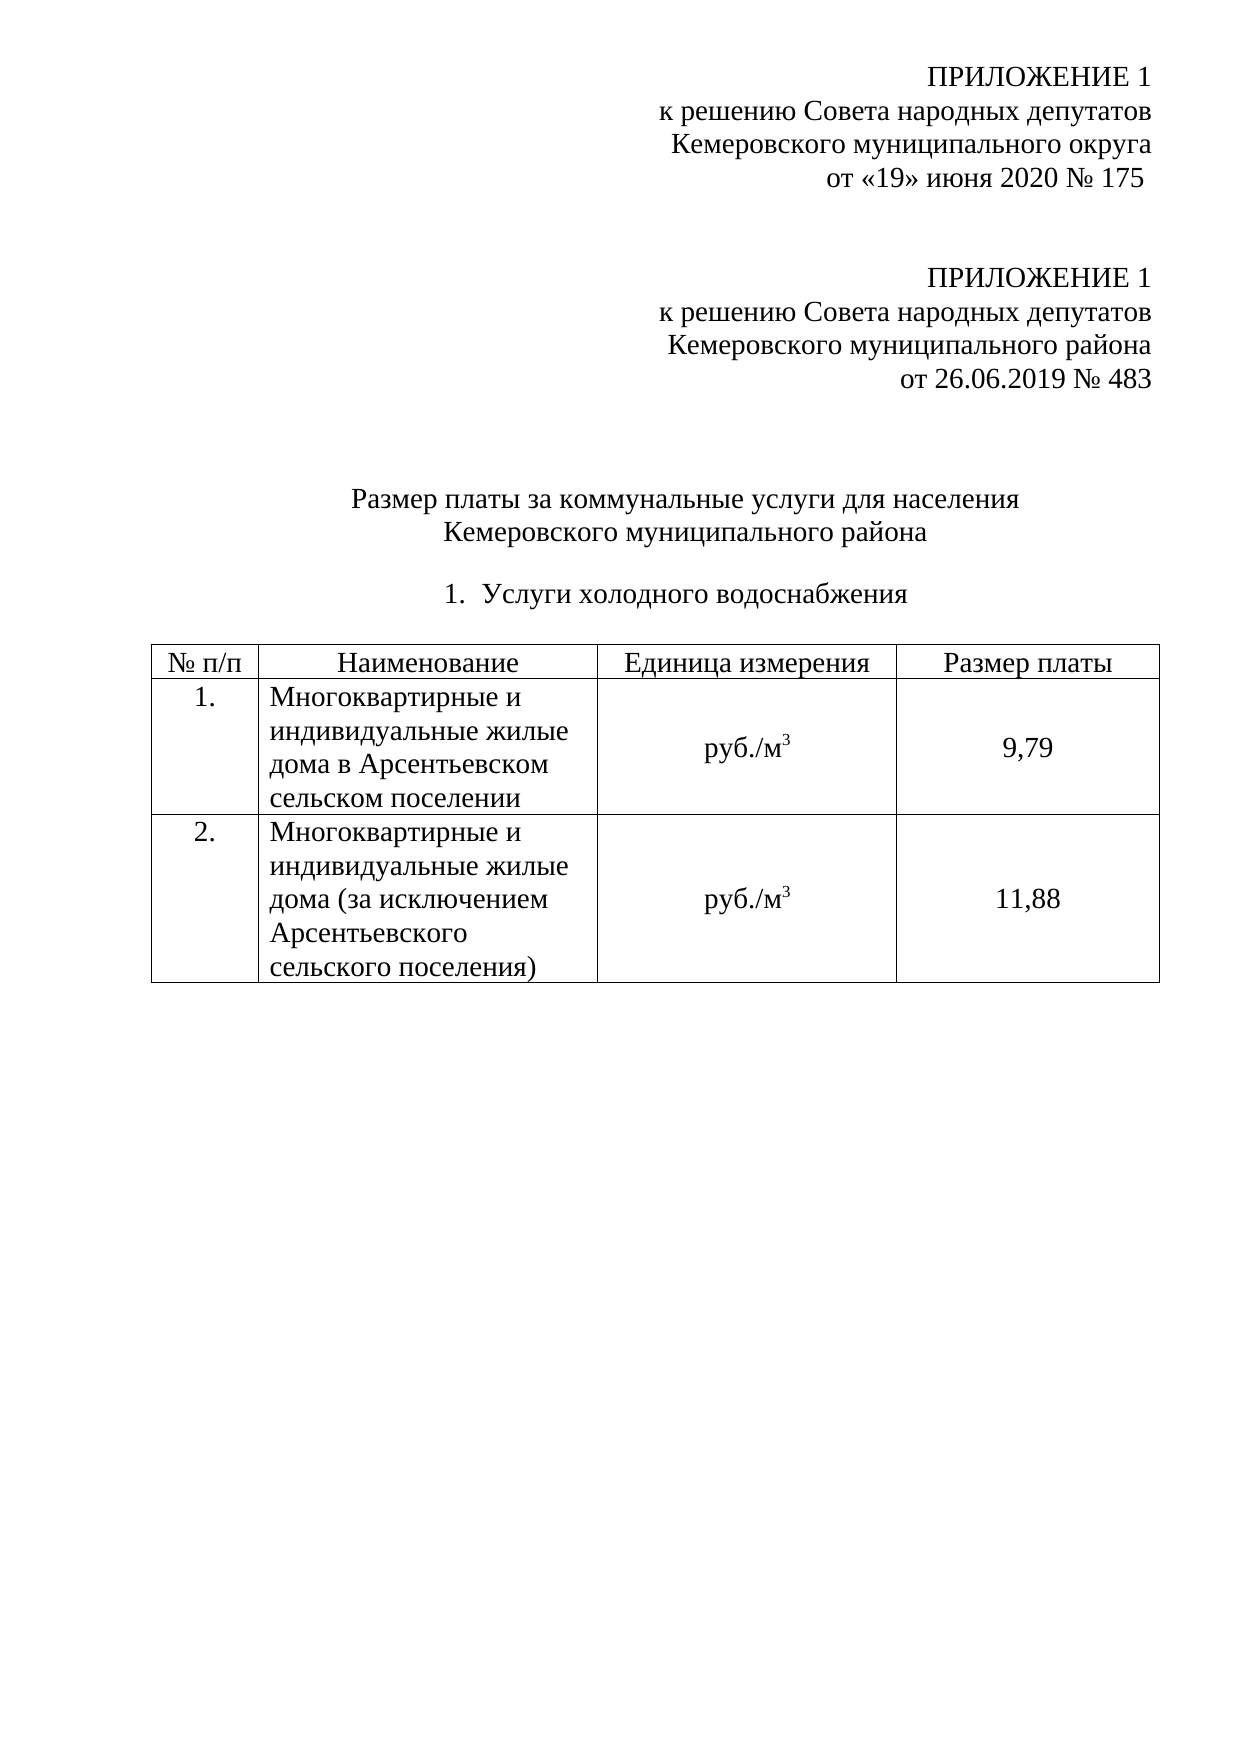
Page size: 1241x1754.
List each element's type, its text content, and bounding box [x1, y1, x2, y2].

text Кемеровского муниципального округа [162, 126, 1152, 160]
text Размер платы за коммунальные услуги для населения [162, 481, 1152, 514]
text Кемеровского муниципального района [162, 327, 1152, 361]
table_header Единица измерения [598, 645, 896, 678]
text к решению Совета народных депутатов [162, 294, 1152, 327]
text от 26.06.2019 № 483 [162, 361, 1152, 394]
text ПРИЛОЖЕНИЕ 1 [162, 260, 1152, 294]
table_cell 1. [152, 679, 258, 813]
text от «19» июня 2020 № 175 [162, 160, 1152, 193]
text Кемеровского муниципального района [162, 514, 1152, 548]
table_cell руб./м3 [598, 815, 896, 982]
table_header Размер платы [897, 645, 1159, 678]
table_header Наименование [259, 645, 597, 678]
text ПРИЛОЖЕНИЕ 1 [162, 59, 1152, 93]
table_header № п/п [152, 645, 258, 678]
list Услуги холодного водоснабжения [200, 577, 1152, 610]
table_cell 11,88 [897, 815, 1159, 982]
table_cell Многоквартирные и индивидуальные жилые дома (за исключением Арсентьевского сельского поселения) [259, 815, 597, 982]
table_cell 9,79 [897, 679, 1159, 813]
text к решению Совета народных депутатов [162, 93, 1152, 126]
table_cell Многоквартирные и индивидуальные жилые дома в Арсентьевском сельском поселении [259, 679, 597, 813]
table_cell руб./м3 [598, 679, 896, 813]
table_cell 2. [152, 815, 258, 982]
